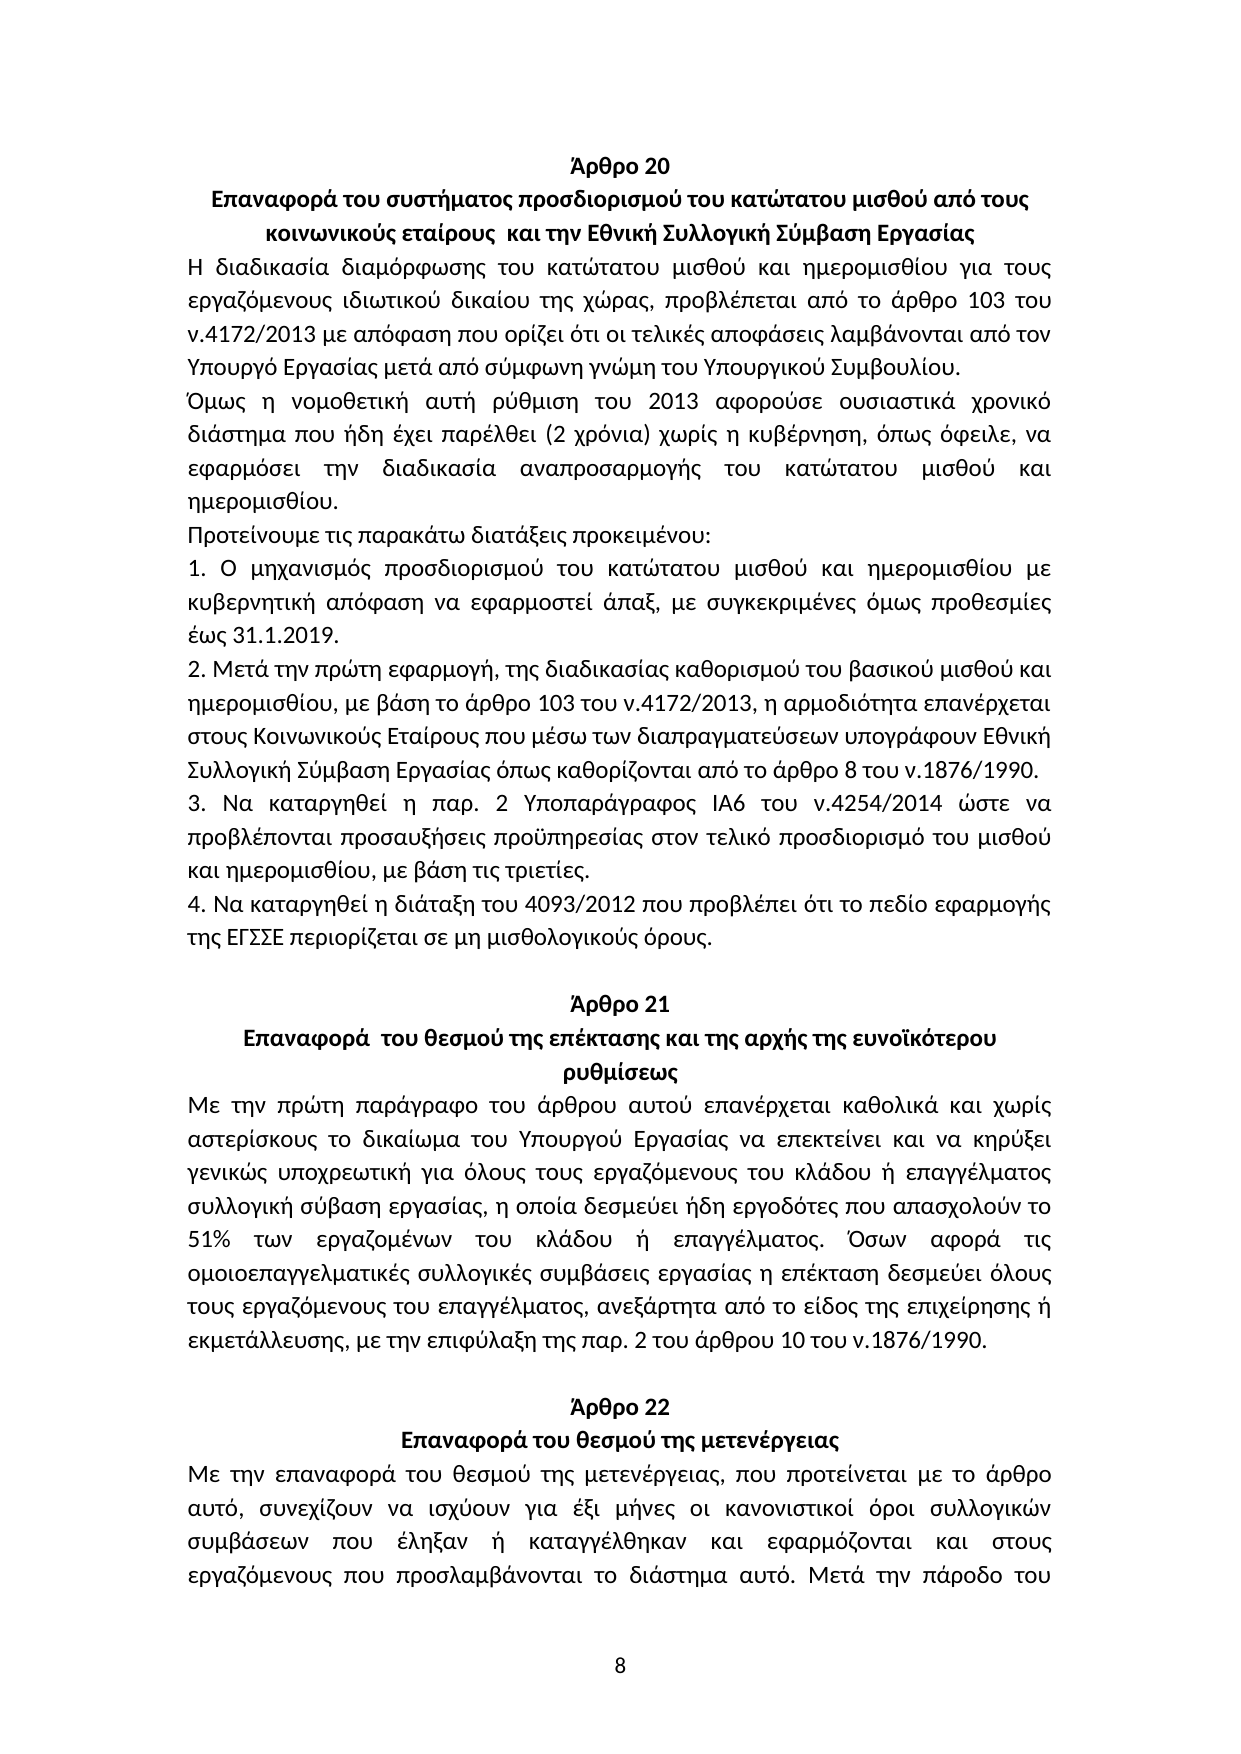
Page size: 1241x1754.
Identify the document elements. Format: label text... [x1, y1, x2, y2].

text Επαναφορά του συστήματος προσδιορισμού του κατώτατου μισθού από τους κοινωνικούς εταίρους και την Εθνική Συλλογική Σύμβαση Εργασίας [187, 183, 1053, 248]
text Όμως η νομοθετική αυτή ρύθμιση του 2013 αφορούσε ουσιαστικά χρονικό διάστημα που ήδη έχει παρέλθει (2 χρόνια) χωρίς η κυβέρνηση, όπως όφειλε, να εφαρμόσει την διαδικασία αναπροσαρμογής του κατώτατου μισθού και ημερομισθίου. [187, 385, 1053, 516]
text Επαναφορά του θεσμού της επέκτασης και της αρχής της ευνοϊκότερου ρυθμίσεως [187, 1022, 1053, 1086]
text Η διαδικασία διαμόρφωσης του κατώτατου μισθού και ημερομισθίου για τους εργαζόμενους ιδιωτικού δικαίου της χώρας, προβλέπεται από το άρθρο 103 του ν.4172/2013 με απόφαση που ορίζει ότι οι τελικές αποφάσεις λαμβάνονται από τον Υπουργό Εργασίας μετά από σύμφωνη γνώμη του Υπουργικού Συμβουλίου. [187, 251, 1053, 382]
text Προτείνουμε τις παρακάτω διατάξεις προκειμένου: [187, 519, 1053, 549]
text 4. Να καταργηθεί η διάταξη του 4093/2012 που προβλέπει ότι το πεδίο εφαρμογής της ΕΓΣΣΕ περιορίζεται σε μη μισθολογικούς όρους. [187, 888, 1053, 952]
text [187, 1458, 1053, 1589]
text Επαναφορά του θεσμού της μετενέργειας [187, 1424, 1053, 1455]
text 2. Μετά την πρώτη εφαρμογή, της διαδικασίας καθορισμού του βασικού μισθού και ημερομισθίου, με βάση το άρθρο 103 του ν.4172/2013, η αρμοδιότητα επανέρχεται στους Κοινωνικούς Εταίρους που μέσω των διαπραγματεύσεων υπογράφουν Εθνική Συλλογική Σύμβαση Εργασίας όπως καθορίζονται από το άρθρο 8 του ν.1876/1990. [187, 653, 1053, 784]
text Άρθρο 21 [187, 988, 1053, 1019]
text Με την πρώτη παράγραφο του άρθρου αυτού επανέρχεται καθολικά και χωρίς αστερίσκους το δικαίωμα του Υπουργού Εργασίας να επεκτείνει και να κηρύξει γενικώς υποχρεωτική για όλους τους εργαζόμενους του κλάδου ή επαγγέλματος συλλογική σύβαση εργασίας, η οποία δεσμεύει ήδη εργοδότες που απασχολούν το 51% των εργαζομένων του κλάδου ή επαγγέλματος. Όσων αφορά τις οµοιοεπαγγελµατικές συλλογικές συμβάσεις εργασίας η επέκταση δεσμεύει όλους τους εργαζόμενους του επαγγέλματος, ανεξάρτητα από το είδος της επιχείρησης ή εκμετάλλευσης, µε την επιφύλαξη της παρ. 2 του άρθρου 10 του ν.1876/1990. [187, 1089, 1053, 1354]
text 1. Ο μηχανισμός προσδιορισμού του κατώτατου μισθού και ημερομισθίου με κυβερνητική απόφαση να εφαρμοστεί άπαξ, με συγκεκριμένες όμως προθεσμίες έως 31.1.2019. [187, 552, 1053, 650]
text Άρθρο 20 [187, 150, 1053, 181]
text 3. Να καταργηθεί η παρ. 2 Υποπαράγραφος ΙΑ6 του ν.4254/2014 ώστε να προβλέπονται προσαυξήσεις προϋπηρεσίας στον τελικό προσδιορισμό του μισθού και ημερομισθίου, με βάση τις τριετίες. [187, 787, 1053, 885]
text Άρθρο 22 [187, 1391, 1053, 1422]
